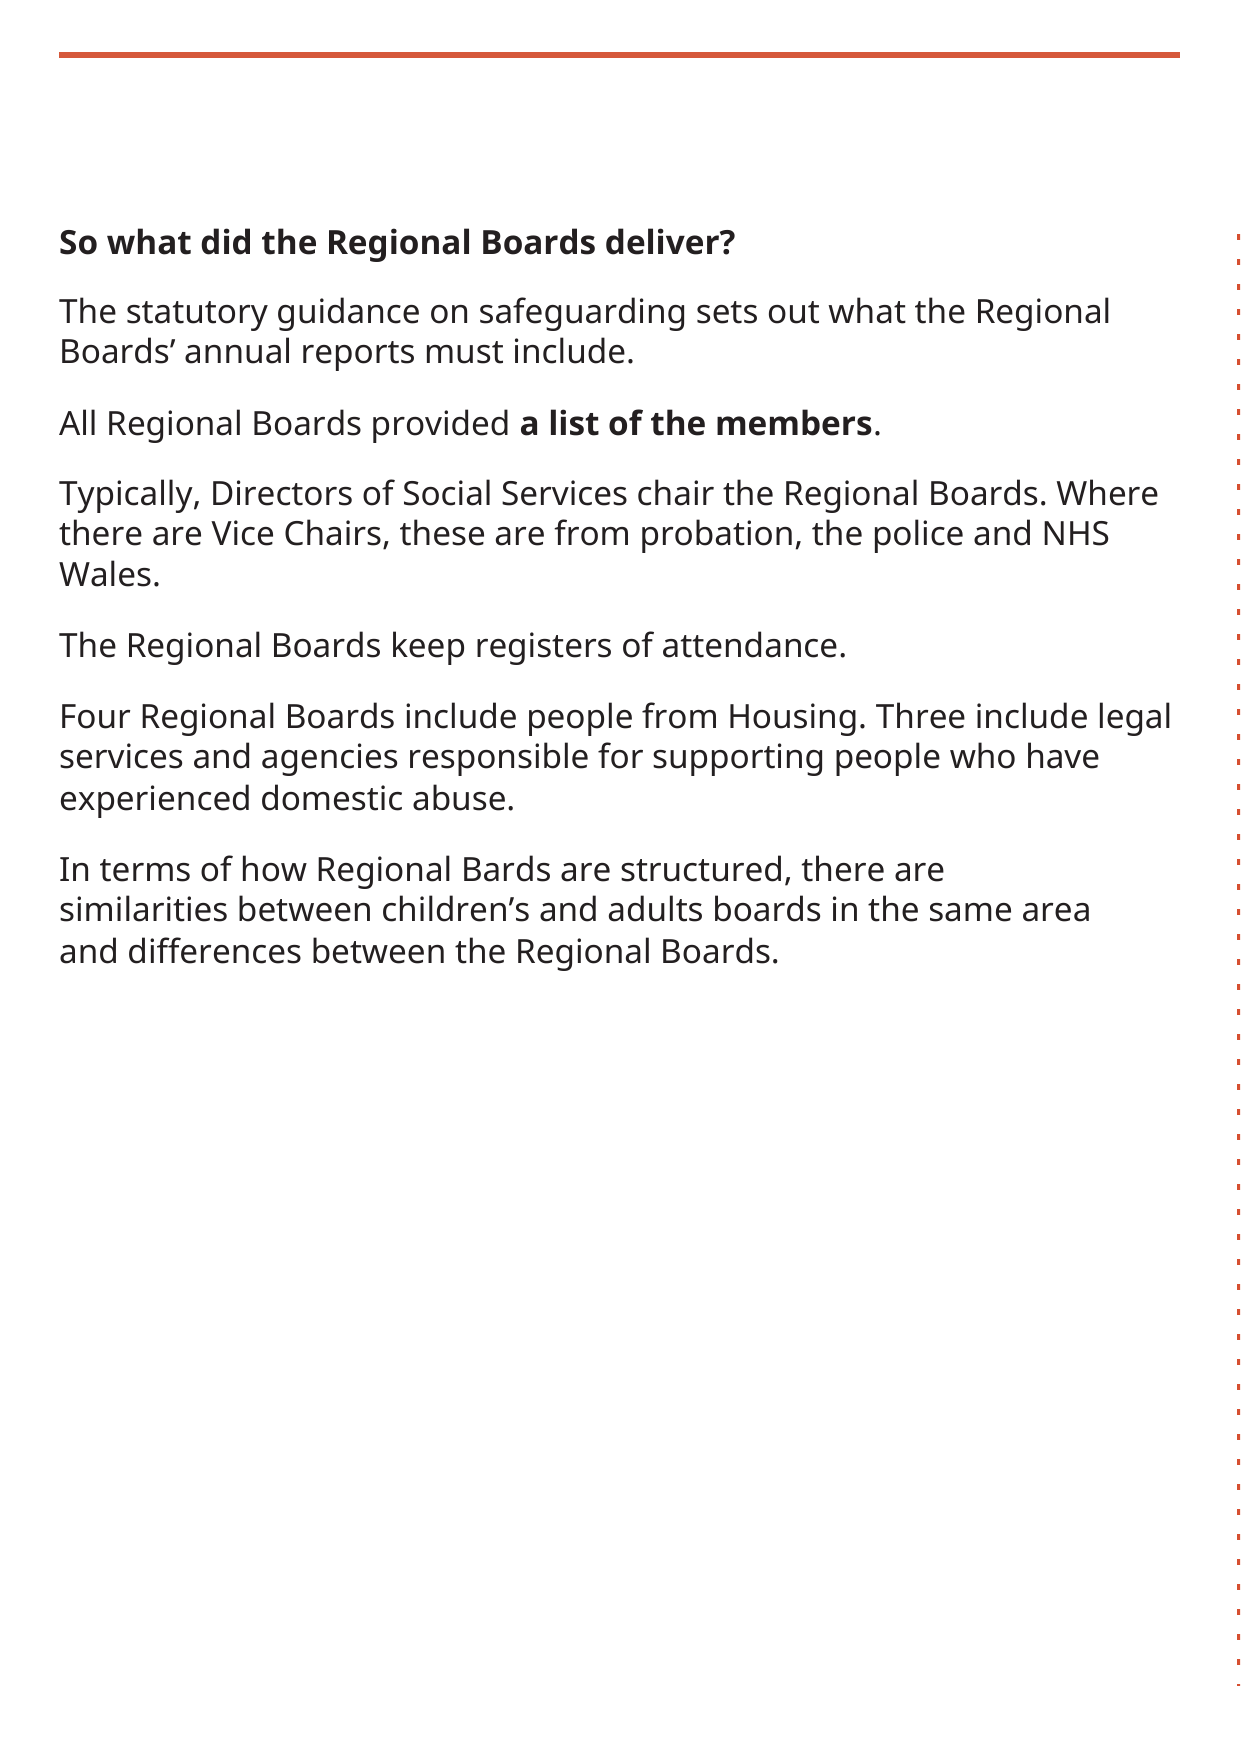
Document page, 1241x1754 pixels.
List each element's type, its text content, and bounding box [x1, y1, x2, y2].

subtitle The statutory guidance on safeguarding sets out what the Regional Boards’ annual reports must include. [59, 291, 1219, 373]
text So what did the Regional Boards deliver? [59, 218, 1219, 264]
subtitle Typically, Directors of Social Services chair the Regional Boards. Where there are Vice Chairs, these are from probation, the police and NHS Wales. [59, 472, 1180, 596]
text The Regional Boards keep registers of attendance. [59, 622, 1219, 668]
text In terms of how Regional Bards are structured, there are similarities between children’s and adults boards in the same area and differences between the Regional Boards. [59, 849, 1111, 973]
subtitle Four Regional Boards include people from Housing. Three include legal services and agencies responsible for supporting people who have experienced domestic abuse. [59, 696, 1219, 820]
text All Regional Boards provided a list of the members. [59, 400, 1219, 445]
